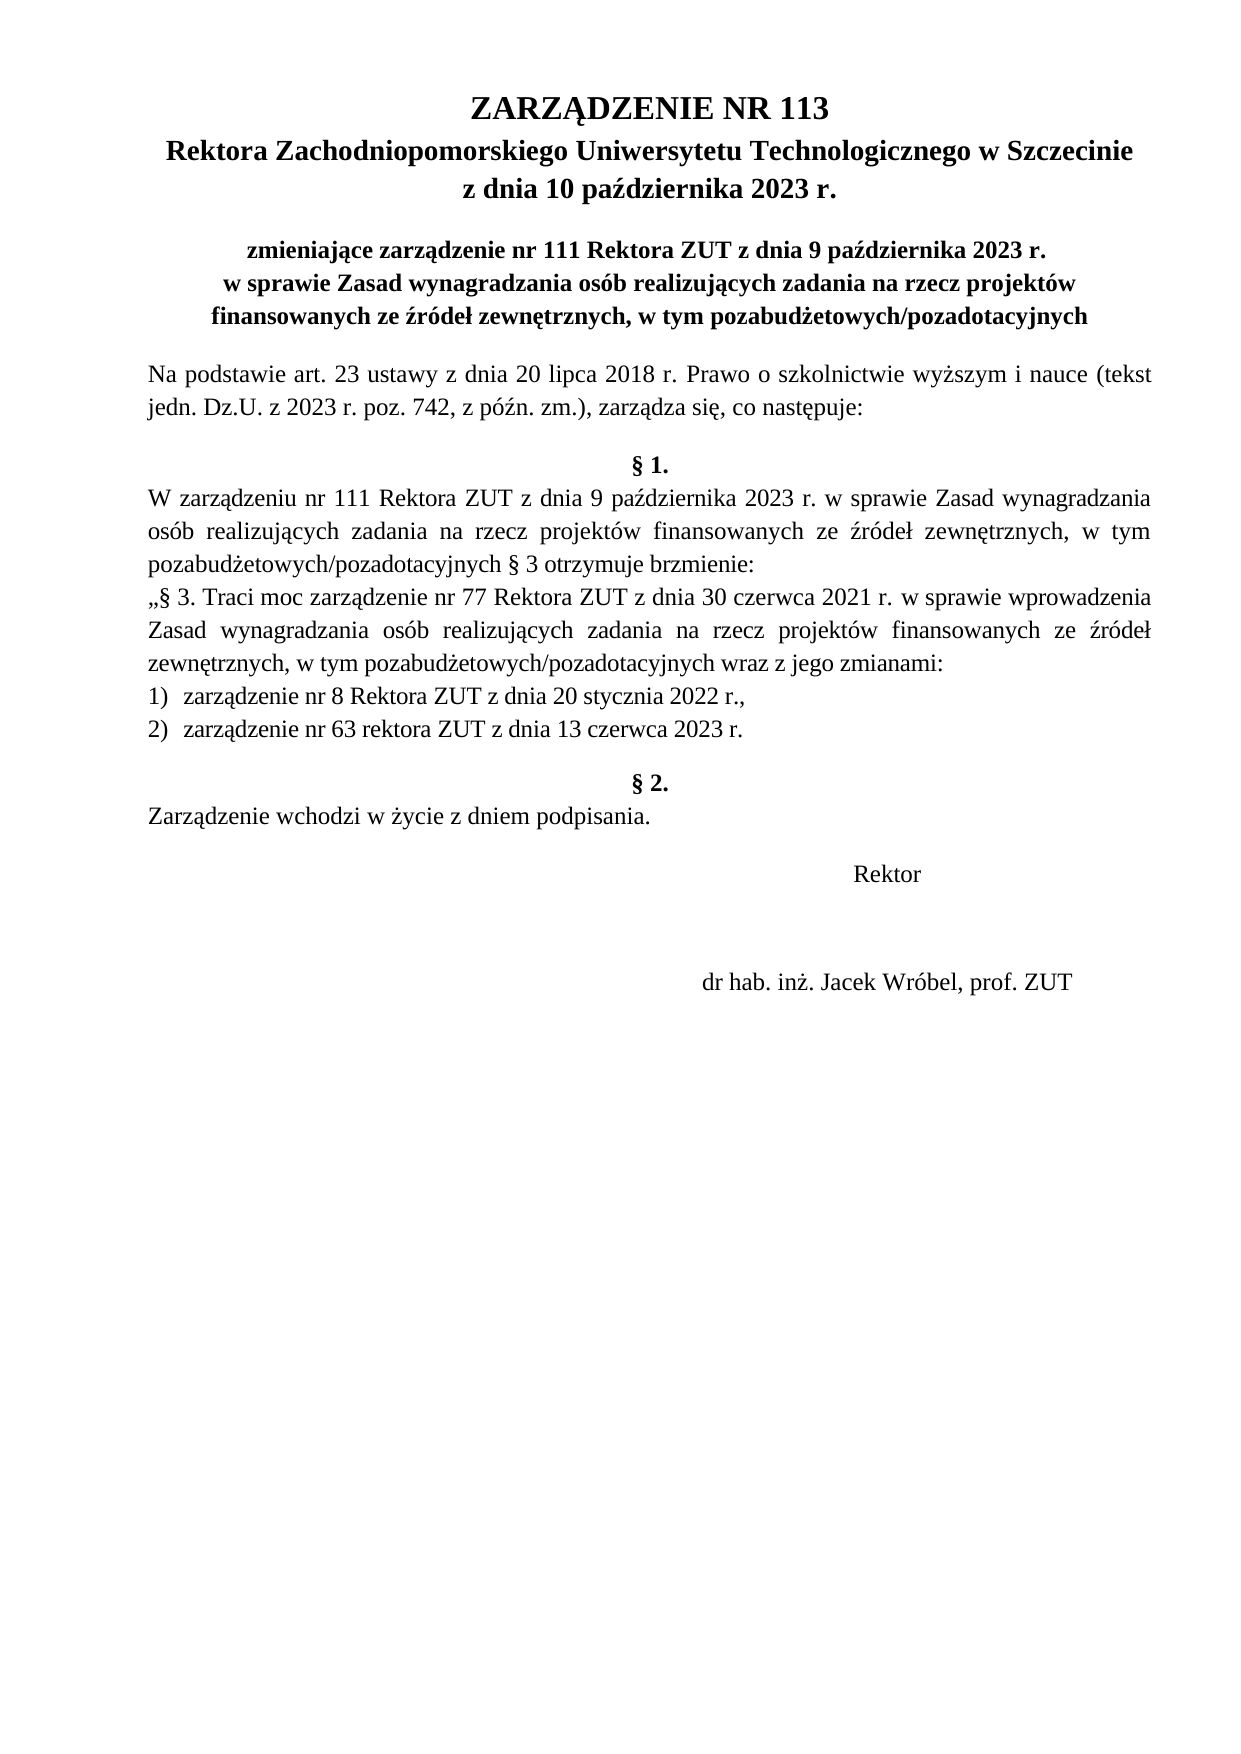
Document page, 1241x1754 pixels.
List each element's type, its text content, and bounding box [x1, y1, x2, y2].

text „§ 3. Traci moc zarządzenie nr 77 Rektora ZUT z dnia 30 czerwca 2021 r. w sprawie wprowadzenia Zasad wynagradzania osób realizujących zadania na rzecz projektów finansowanych ze źródeł zewnętrznych, w tym pozabudżetowych/pozadotacyjnych wraz z jego zmianami: [148, 582, 1152, 677]
text § 2. [148, 768, 1152, 797]
text § 1. [148, 450, 1152, 479]
list zarządzenie nr 8 Rektora ZUT z dnia 20 stycznia 2022 r., [148, 681, 1152, 710]
text ZARZĄDZENIE NR 113 [148, 89, 1152, 127]
text W zarządzeniu nr 111 Rektora ZUT z dnia 9 października 2023 r. w sprawie Zasad wynagradzania osób realizujących zadania na rzecz projektów finansowanych ze źródeł zewnętrznych, w tym pozabudżetowych/pozadotacyjnych § 3 otrzymuje brzmienie: [148, 483, 1152, 578]
text zmieniające zarządzenie nr 111 Rektora ZUT z dnia 9 października 2023 r. w sprawie Zasad wynagradzania osób realizujących zadania na rzecz projektów finansowanych ze źródeł zewnętrznych, w tym pozabudżetowych/pozadotacyjnych [148, 235, 1152, 329]
list zarządzenie nr 63 rektora ZUT z dnia 13 czerwca 2023 r. [148, 714, 1152, 743]
text Zarządzenie wchodzi w życie z dniem podpisania. [148, 801, 1152, 830]
text Rektora Zachodniopomorskiego Uniwersytetu Technologicznego w Szczecinie [148, 133, 1152, 166]
text Rektor [623, 859, 1152, 888]
text dr hab. inż. Jacek Wróbel, prof. ZUT [623, 967, 1152, 996]
text Na podstawie art. 23 ustawy z dnia 20 lipca 2018 r. Prawo o szkolnictwie wyższym i nauce (tekst jedn. Dz.U. z 2023 r. poz. 742, z późn. zm.), zarządza się, co następuje: [148, 359, 1152, 421]
text z dnia 10 października 2023 r. [148, 171, 1152, 205]
